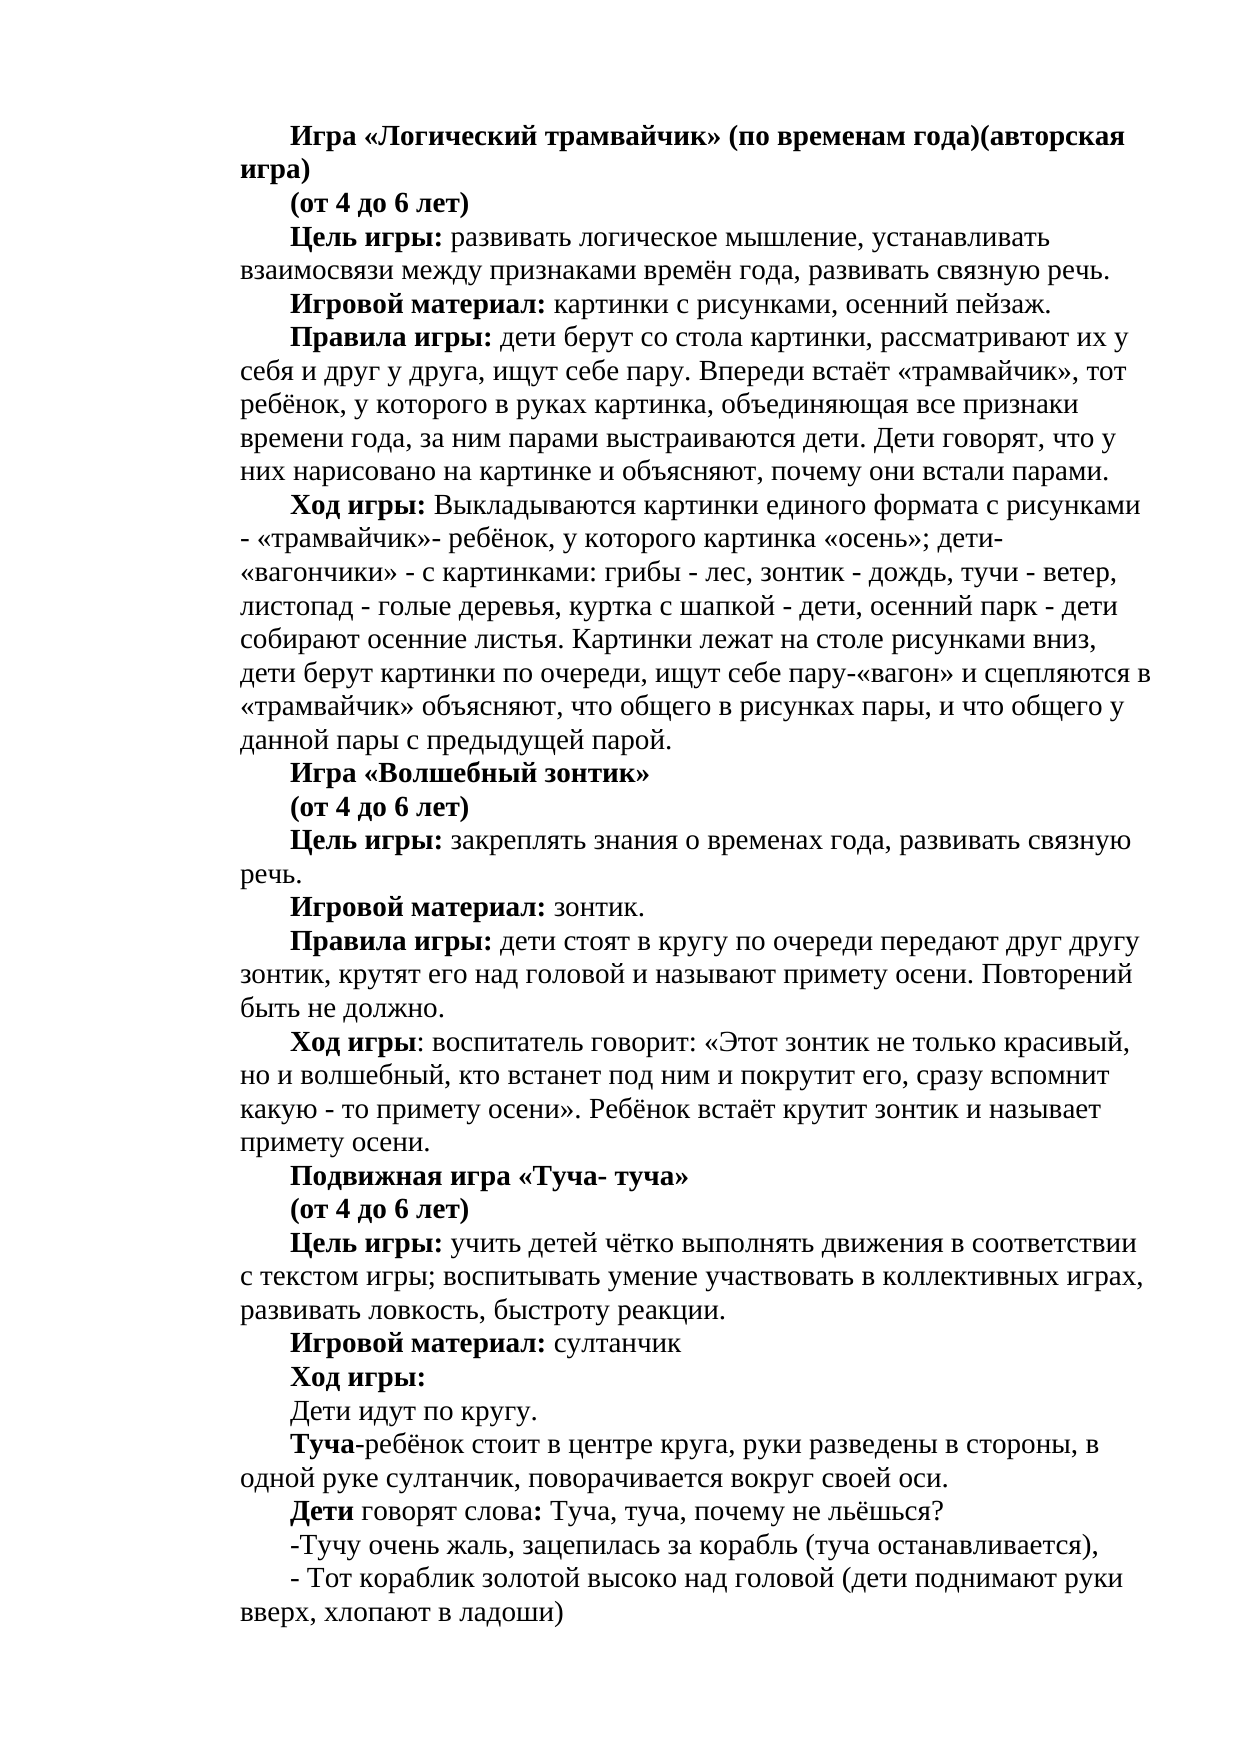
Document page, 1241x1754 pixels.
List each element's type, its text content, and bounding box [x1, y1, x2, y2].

text Игровой материал: зонтик. [240, 889, 1152, 923]
text Ход игры: Выкладываются картинки единого формата с рисунками - «трамвайчик»- ребёнок, у которого картинка «осень»; дети- «вагончики» - с картинками: грибы - лес, зонтик - дождь, тучи - ветер, листопад - голые деревья, куртка с шапкой - дети, осенний парк - дети собирают осенние листья. Картинки лежат на столе рисунками вниз, дети берут картинки по очереди, ищут себе пару-«вагон» и сцепляются в «трамвайчик» объясняют, что общего в рисунках пары, и что общего у данной пары с предыдущей парой. [240, 487, 1152, 755]
text Подвижная игра «Туча- туча» [240, 1158, 1152, 1191]
text Игровой материал: картинки с рисунками, осенний пейзаж. [240, 286, 1152, 319]
text Правила игры: дети стоят в кругу по очереди передают друг другу зонтик, крутят его над головой и называют примету осени. Повторений быть не должно. [240, 923, 1152, 1024]
text Дети говорят слова: Туча, туча, почему не льёшься? [240, 1493, 1152, 1527]
text Цель игры: развивать логическое мышление, устанавливать взаимосвязи между признаками времён года, развивать связную речь. [240, 219, 1152, 286]
text Игра «Волшебный зонтик» [240, 755, 1152, 789]
text - Тот кораблик золотой высоко над головой (дети поднимают руки вверх, хлопают в ладоши) [240, 1560, 1152, 1627]
text Ход игры: [240, 1359, 1152, 1393]
text Туча-ребёнок стоит в центре круга, руки разведены в стороны, в одной руке султанчик, поворачивается вокруг своей оси. [240, 1426, 1152, 1493]
text (от 4 до 6 лет) [240, 185, 1152, 219]
text Дети идут по кругу. [240, 1393, 1152, 1426]
text Игровой материал: султанчик [240, 1326, 1152, 1359]
text Правила игры: дети берут со стола картинки, рассматривают их у себя и друг у друга, ищут себе пару. Впереди встаёт «трамвайчик», тот ребёнок, у которого в руках картинка, объединяющая все признаки времени года, за ним парами выстраиваются дети. Дети говорят, что у них нарисовано на картинке и объясняют, почему они встали парами. [240, 319, 1152, 487]
text -Тучу очень жаль, зацепилась за корабль (туча останавливается), [240, 1527, 1152, 1560]
text Ход игры: воспитатель говорит: «Этот зонтик не только красивый, но и волшебный, кто встанет под ним и покрутит его, сразу вспомнит какую - то примету осени». Ребёнок встаёт крутит зонтик и называет примету осени. [240, 1024, 1152, 1158]
text Цель игры: учить детей чётко выполнять движения в соответствии с текстом игры; воспитывать умение участвовать в коллективных играх, развивать ловкость, быстроту реакции. [240, 1225, 1152, 1326]
text Цель игры: закреплять знания о временах года, развивать связную речь. [240, 822, 1152, 889]
text (от 4 до 6 лет) [240, 789, 1152, 822]
text (от 4 до 6 лет) [240, 1191, 1152, 1225]
text Игра «Логический трамвайчик» (по временам года)(авторская игра) [240, 118, 1152, 185]
